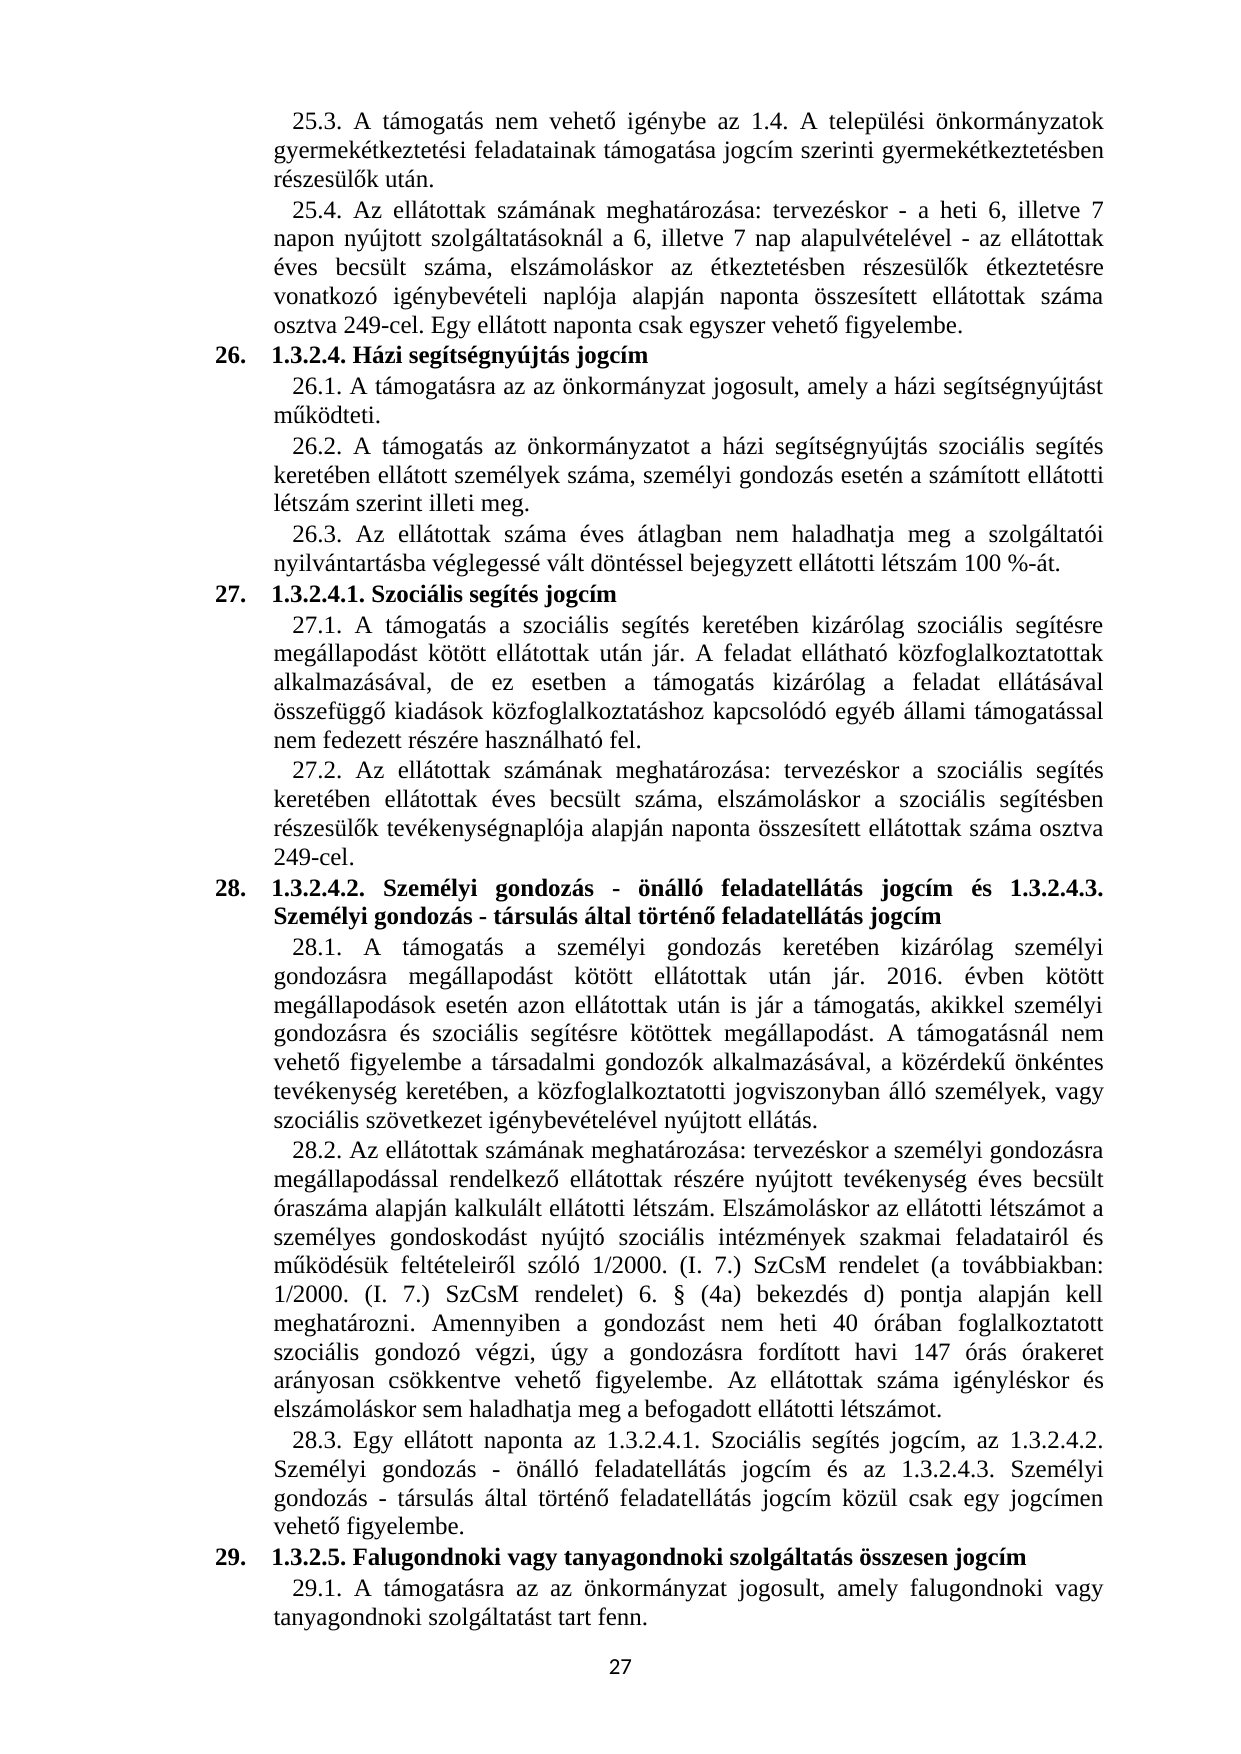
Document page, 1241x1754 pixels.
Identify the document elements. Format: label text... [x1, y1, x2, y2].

text 26.3. Az ellátottak száma éves átlagban nem haladhatja meg a szolgáltatói nyilvántartásba véglegessé vált döntéssel bejegyzett ellátotti létszám 100 %-át. [273, 519, 1104, 577]
text 26.2. A támogatás az önkormányzatot a házi segítségnyújtás szociális segítés keretében ellátott személyek száma, személyi gondozás esetén a számított ellátotti létszám szerint illeti meg. [273, 431, 1104, 517]
text 25.4. Az ellátottak számának meghatározása: tervezéskor - a heti 6, illetve 7 napon nyújtott szolgáltatásoknál a 6, illetve 7 nap alapulvételével - az ellátottak éves becsült száma, elszámoláskor az étkeztetésben részesülők étkeztetésre vonatkozó igénybevételi naplója alapján naponta összesített ellátottak száma osztva 249-cel. Egy ellátott naponta csak egyszer vehető figyelembe. [273, 195, 1104, 338]
text 27. 1.3.2.4.1. Szociális segítés jogcím [215, 579, 1104, 608]
text 29.1. A támogatásra az az önkormányzat jogosult, amely falugondnoki vagy tanyagondnoki szolgáltatást tart fenn. [273, 1573, 1104, 1631]
text 27.1. A támogatás a szociális segítés keretében kizárólag szociális segítésre megállapodást kötött ellátottak után jár. A feladat ellátható közfoglalkoztatottak alkalmazásával, de ez esetben a támogatás kizárólag a feladat ellátásával összefüggő kiadások közfoglalkoztatáshoz kapcsolódó egyéb állami támogatással nem fedezett részére használható fel. [273, 610, 1104, 753]
text 28.3. Egy ellátott naponta az 1.3.2.4.1. Szociális segítés jogcím, az 1.3.2.4.2. Személyi gondozás - önálló feladatellátás jogcím és az 1.3.2.4.3. Személyi gondozás - társulás által történő feladatellátás jogcím közül csak egy jogcímen vehető figyelembe. [273, 1425, 1104, 1540]
text 29. 1.3.2.5. Falugondnoki vagy tanyagondnoki szolgáltatás összesen jogcím [215, 1542, 1104, 1571]
text 28. 1.3.2.4.2. Személyi gondozás - önálló feladatellátás jogcím és 1.3.2.4.3. Személyi gondozás - társulás által történő feladatellátás jogcím [215, 873, 1104, 930]
text 26.1. A támogatásra az az önkormányzat jogosult, amely a házi segítségnyújtást működteti. [273, 371, 1104, 429]
text 27.2. Az ellátottak számának meghatározása: tervezéskor a szociális segítés keretében ellátottak éves becsült száma, elszámoláskor a szociális segítésben részesülők tevékenységnaplója alapján naponta összesített ellátottak száma osztva 249-cel. [273, 756, 1104, 871]
text 25.3. A támogatás nem vehető igénybe az 1.4. A települési önkormányzatok gyermekétkeztetési feladatainak támogatása jogcím szerinti gyermekétkeztetésben részesülők után. [273, 106, 1104, 193]
text 26. 1.3.2.4. Házi segítségnyújtás jogcím [215, 341, 1104, 369]
text 28.2. Az ellátottak számának meghatározása: tervezéskor a személyi gondozásra megállapodással rendelkező ellátottak részére nyújtott tevékenység éves becsült óraszáma alapján kalkulált ellátotti létszám. Elszámoláskor az ellátotti létszámot a személyes gondoskodást nyújtó szociális intézmények szakmai feladatairól és működésük feltételeiről szóló 1/2000. (I. 7.) SzCsM rendelet (a továbbiakban: 1/2000. (I. 7.) SzCsM rendelet) 6. § (4a) bekezdés d) pontja alapján kell meghatározni. Amennyiben a gondozást nem heti 40 órában foglalkoztatott szociális gondozó végzi, úgy a gondozásra fordított havi 147 órás órakeret arányosan csökkentve vehető figyelembe. Az ellátottak száma igényléskor és elszámoláskor sem haladhatja meg a befogadott ellátotti létszámot. [273, 1136, 1104, 1423]
text 28.1. A támogatás a személyi gondozás keretében kizárólag személyi gondozásra megállapodást kötött ellátottak után jár. 2016. évben kötött megállapodások esetén azon ellátottak után is jár a támogatás, akikkel személyi gondozásra és szociális segítésre kötöttek megállapodást. A támogatásnál nem vehető figyelembe a társadalmi gondozók alkalmazásával, a közérdekű önkéntes tevékenység keretében, a közfoglalkoztatotti jogviszonyban álló személyek, vagy szociális szövetkezet igénybevételével nyújtott ellátás. [273, 932, 1104, 1133]
